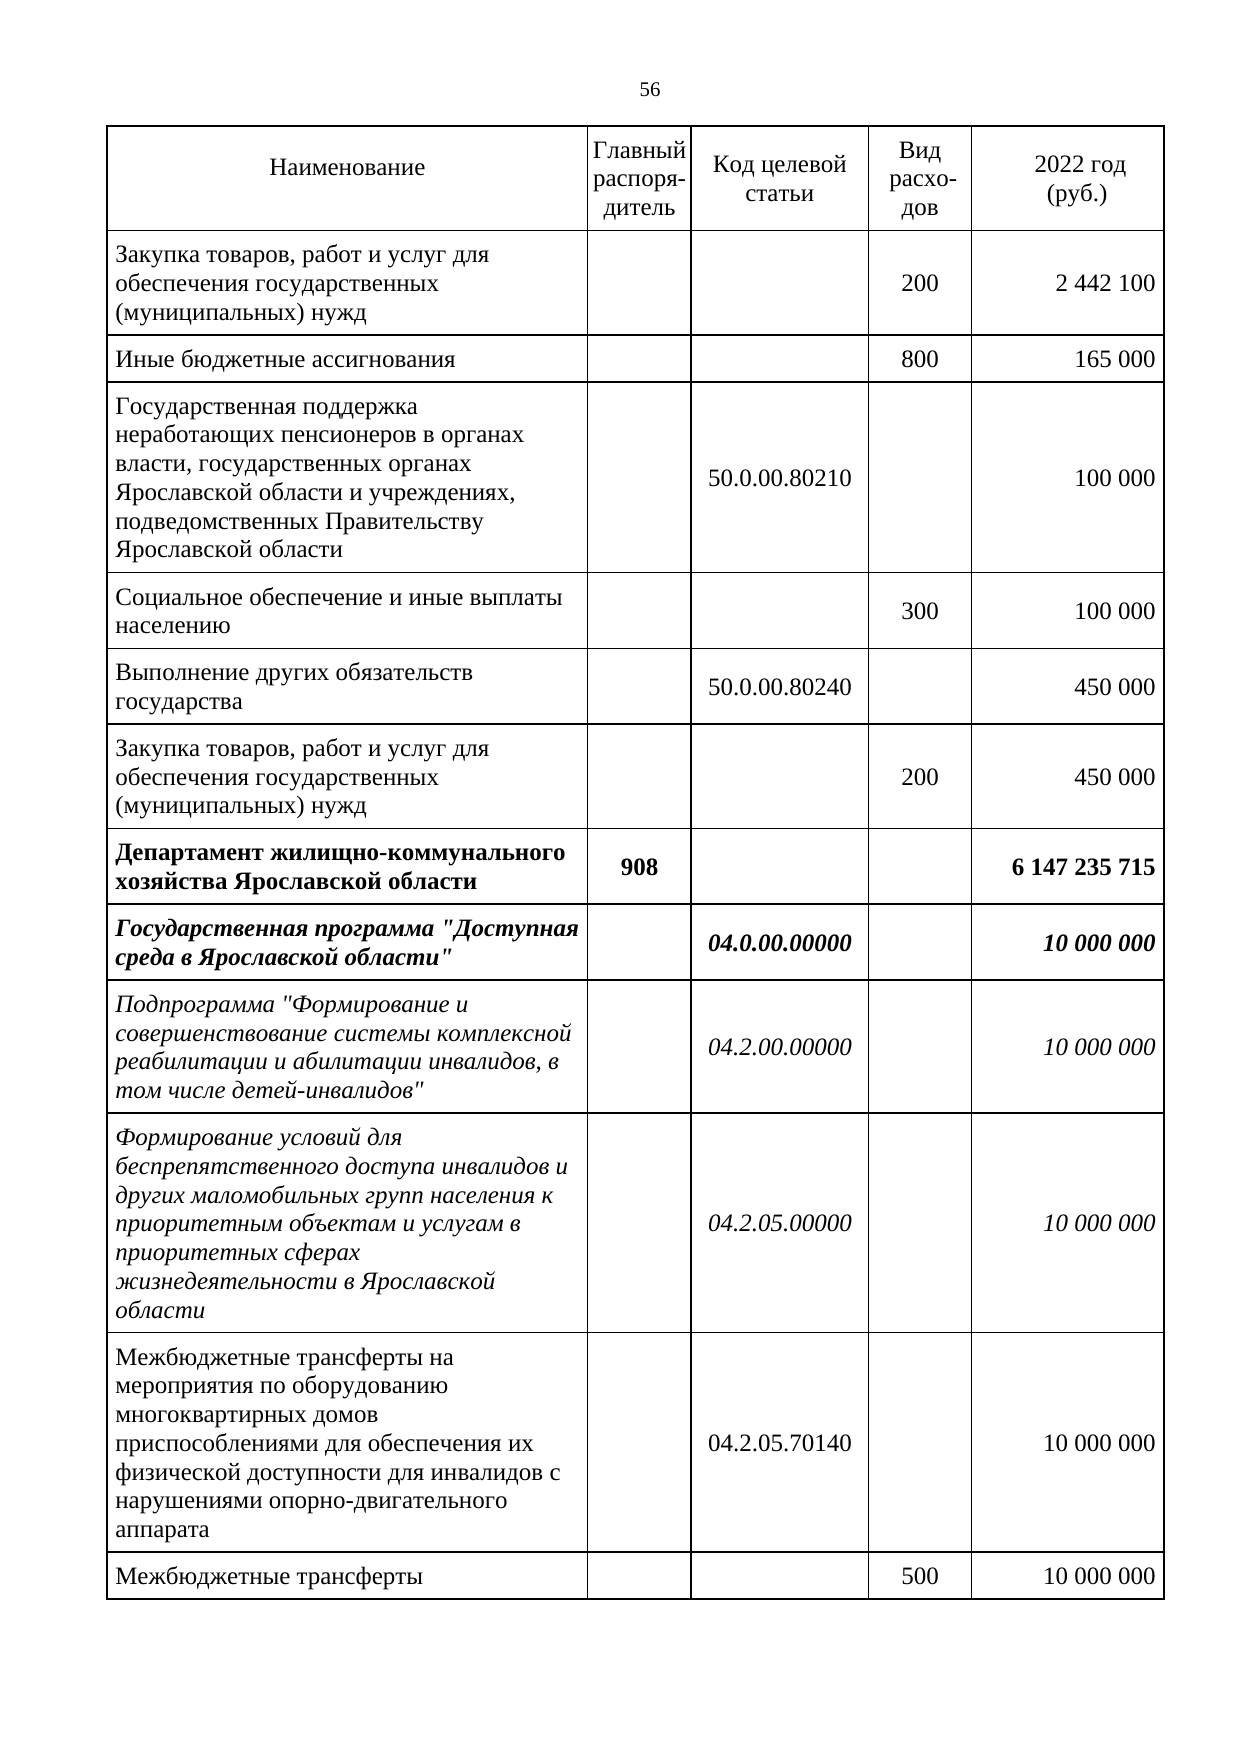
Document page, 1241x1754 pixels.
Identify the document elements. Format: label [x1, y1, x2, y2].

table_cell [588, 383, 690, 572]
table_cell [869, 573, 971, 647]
table_header [869, 127, 971, 229]
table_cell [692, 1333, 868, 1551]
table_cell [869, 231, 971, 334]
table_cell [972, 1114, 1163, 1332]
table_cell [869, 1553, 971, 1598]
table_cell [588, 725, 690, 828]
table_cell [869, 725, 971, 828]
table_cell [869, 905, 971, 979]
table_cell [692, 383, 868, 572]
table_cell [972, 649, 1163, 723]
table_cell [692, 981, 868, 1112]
table_header [692, 127, 868, 229]
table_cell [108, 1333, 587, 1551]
table_header [588, 127, 690, 229]
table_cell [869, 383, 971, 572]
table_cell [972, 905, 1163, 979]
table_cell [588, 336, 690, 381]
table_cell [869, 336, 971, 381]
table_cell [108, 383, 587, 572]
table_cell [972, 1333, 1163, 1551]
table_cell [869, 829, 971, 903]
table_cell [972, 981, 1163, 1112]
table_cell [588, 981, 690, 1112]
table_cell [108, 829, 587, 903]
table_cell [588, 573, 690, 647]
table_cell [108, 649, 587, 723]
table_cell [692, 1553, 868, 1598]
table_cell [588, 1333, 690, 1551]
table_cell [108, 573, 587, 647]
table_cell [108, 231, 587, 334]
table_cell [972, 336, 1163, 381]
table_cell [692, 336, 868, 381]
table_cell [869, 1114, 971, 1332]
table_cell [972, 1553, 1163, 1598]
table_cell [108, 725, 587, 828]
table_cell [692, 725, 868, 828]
table_header [972, 127, 1163, 229]
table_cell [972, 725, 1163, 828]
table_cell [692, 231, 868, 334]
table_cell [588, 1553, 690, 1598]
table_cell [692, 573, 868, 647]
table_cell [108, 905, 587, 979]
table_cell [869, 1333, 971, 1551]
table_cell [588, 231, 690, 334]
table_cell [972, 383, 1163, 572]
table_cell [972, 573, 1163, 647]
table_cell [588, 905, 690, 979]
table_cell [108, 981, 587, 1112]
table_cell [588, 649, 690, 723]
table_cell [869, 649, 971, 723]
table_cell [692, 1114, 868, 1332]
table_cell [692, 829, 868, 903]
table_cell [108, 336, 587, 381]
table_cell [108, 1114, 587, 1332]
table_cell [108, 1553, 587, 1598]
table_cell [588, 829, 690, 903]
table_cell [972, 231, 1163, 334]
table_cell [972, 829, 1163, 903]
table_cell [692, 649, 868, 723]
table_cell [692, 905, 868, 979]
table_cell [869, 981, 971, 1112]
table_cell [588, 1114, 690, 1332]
table_header [108, 127, 587, 229]
